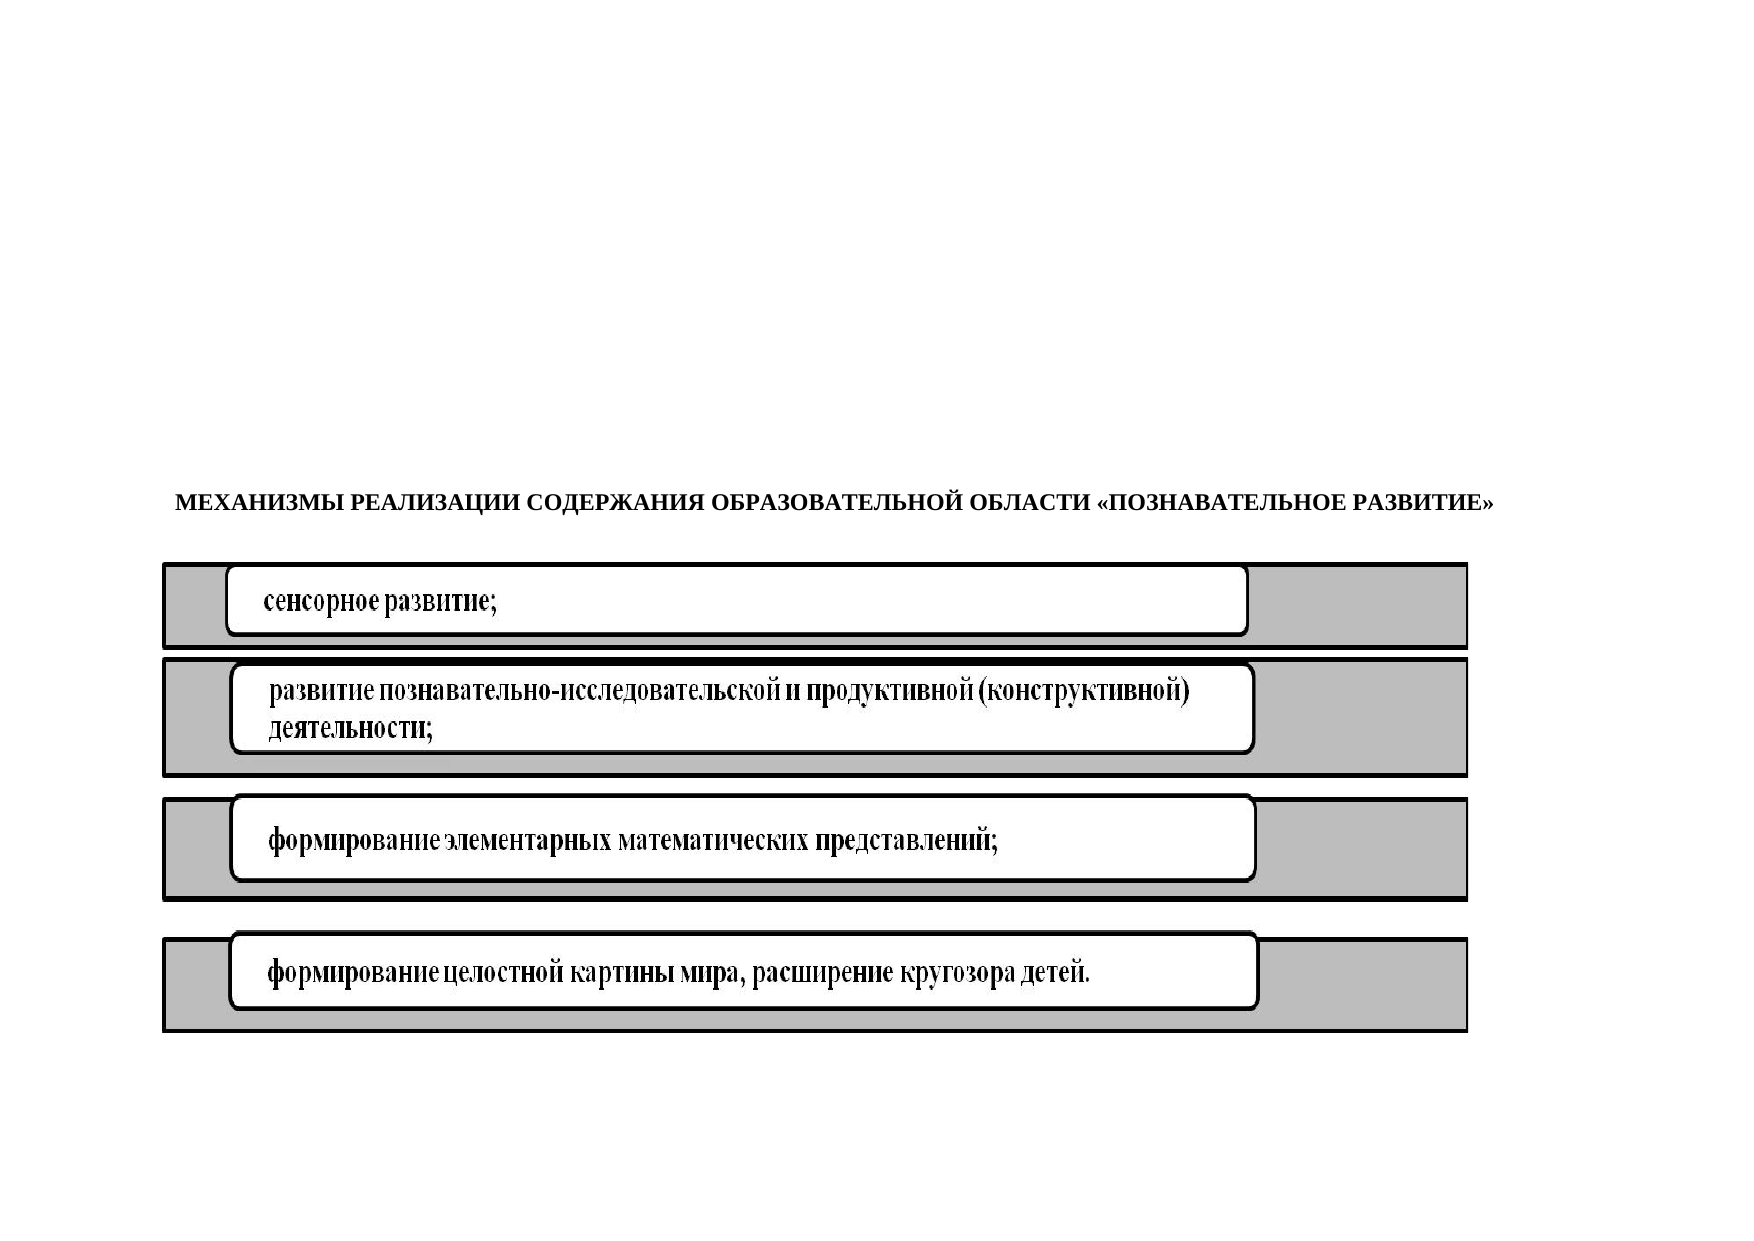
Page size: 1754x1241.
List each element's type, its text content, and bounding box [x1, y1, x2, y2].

picture [162, 562, 1469, 1033]
text МЕХАНИЗМЫ РЕАЛИЗАЦИИ СОДЕРЖАНИЯ ОБРАЗОВАТЕЛЬНОЙ ОБЛАСТИ «ПОЗНАВАТЕЛЬНОЕ РАЗВИТИЕ» [175, 487, 1652, 515]
